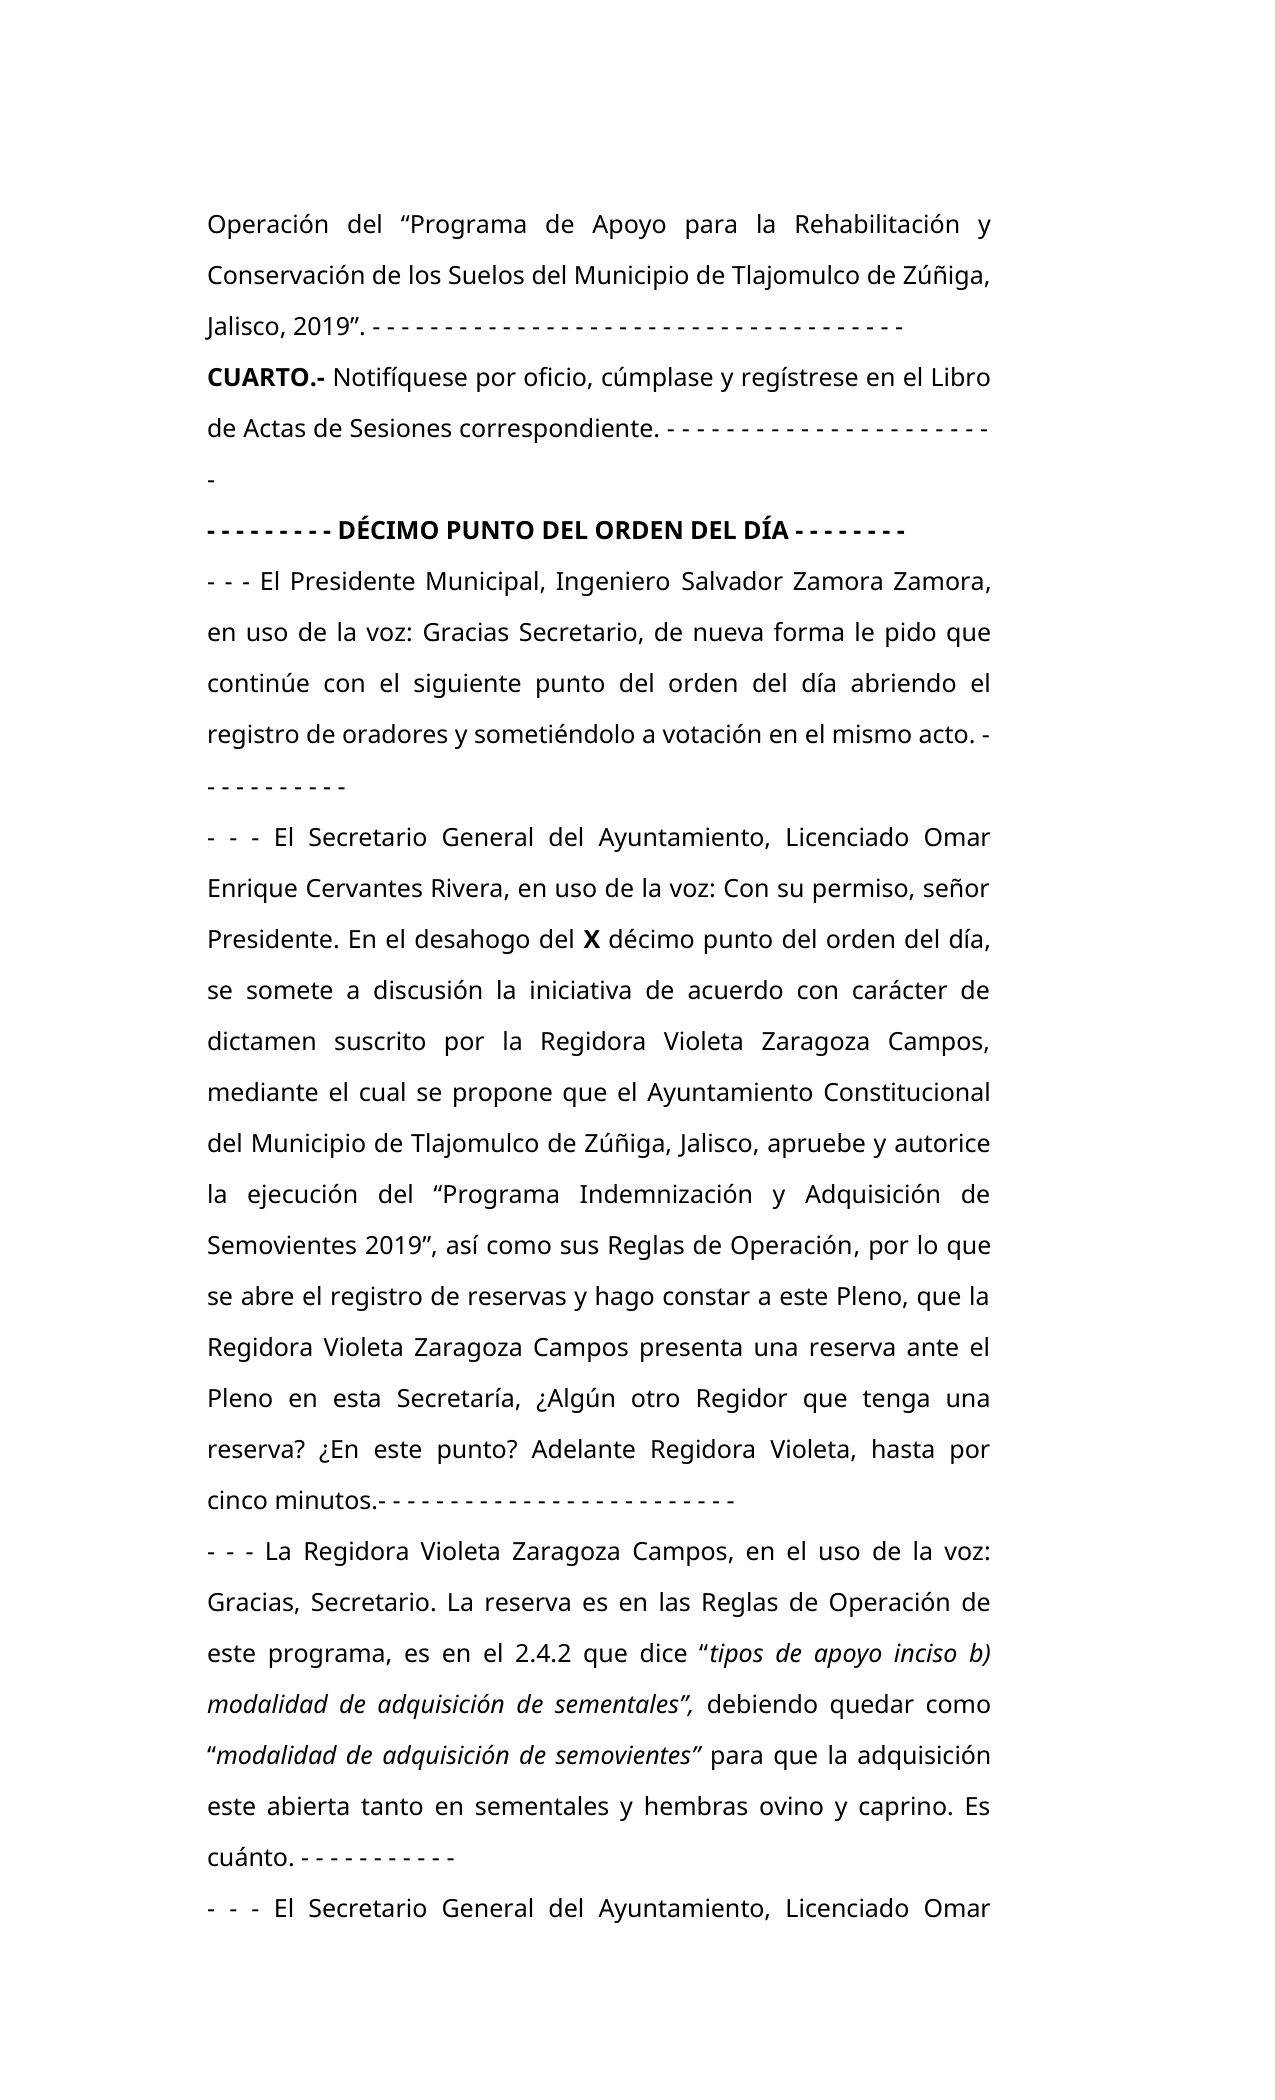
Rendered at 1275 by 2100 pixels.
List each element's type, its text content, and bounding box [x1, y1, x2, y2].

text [207, 1891, 991, 1925]
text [207, 207, 991, 343]
text CUARTO.- Notifíquese por oficio, cúmplase y regístrese en el Libro de Actas de Sesiones correspondiente. - - - - - - - - - - - - - - - - - - - - - - - [207, 360, 991, 496]
text - - - El Presidente Municipal, Ingeniero Salvador Zamora Zamora, en uso de la voz: Gracias Secretario, de nueva forma le pido que continúe con el siguiente punto del orden del día abriendo el registro de oradores y sometiéndolo a votación en el mismo acto. - - - - - - - - - - - [207, 564, 991, 802]
text - - - La Regidora Violeta Zaragoza Campos, en el uso de la voz: Gracias, Secretario. La reserva es en las Reglas de Operación de este programa, es en el 2.4.2 que dice “tipos de apoyo inciso b) modalidad de adquisición de sementales”, debiendo quedar como “modalidad de adquisición de semovientes” para que la adquisición este abierta tanto en sementales y hembras ovino y caprino. Es cuánto. - - - - - - - - - - - [207, 1534, 991, 1874]
text - - - El Secretario General del Ayuntamiento, Licenciado Omar Enrique Cervantes Rivera, en uso de la voz: Con su permiso, señor Presidente. En el desahogo del X décimo punto del orden del día, se somete a discusión la iniciativa de acuerdo con carácter de dictamen suscrito por la Regidora Violeta Zaragoza Campos, mediante el cual se propone que el Ayuntamiento Constitucional del Municipio de Tlajomulco de Zúñiga, Jalisco, apruebe y autorice la ejecución del “Programa Indemnización y Adquisición de Semovientes 2019”, así como sus Reglas de Operación, por lo que se abre el registro de reservas y hago constar a este Pleno, que la Regidora Violeta Zaragoza Campos presenta una reserva ante el Pleno en esta Secretaría, ¿Algún otro Regidor que tenga una reserva? ¿En este punto? Adelante Regidora Violeta, hasta por cinco minutos.- - - - - - - - - - - - - - - - - - - - - - - - - [207, 819, 991, 1517]
text - - - - - - - - - DÉCIMO PUNTO DEL ORDEN DEL DÍA - - - - - - - - [207, 513, 991, 547]
